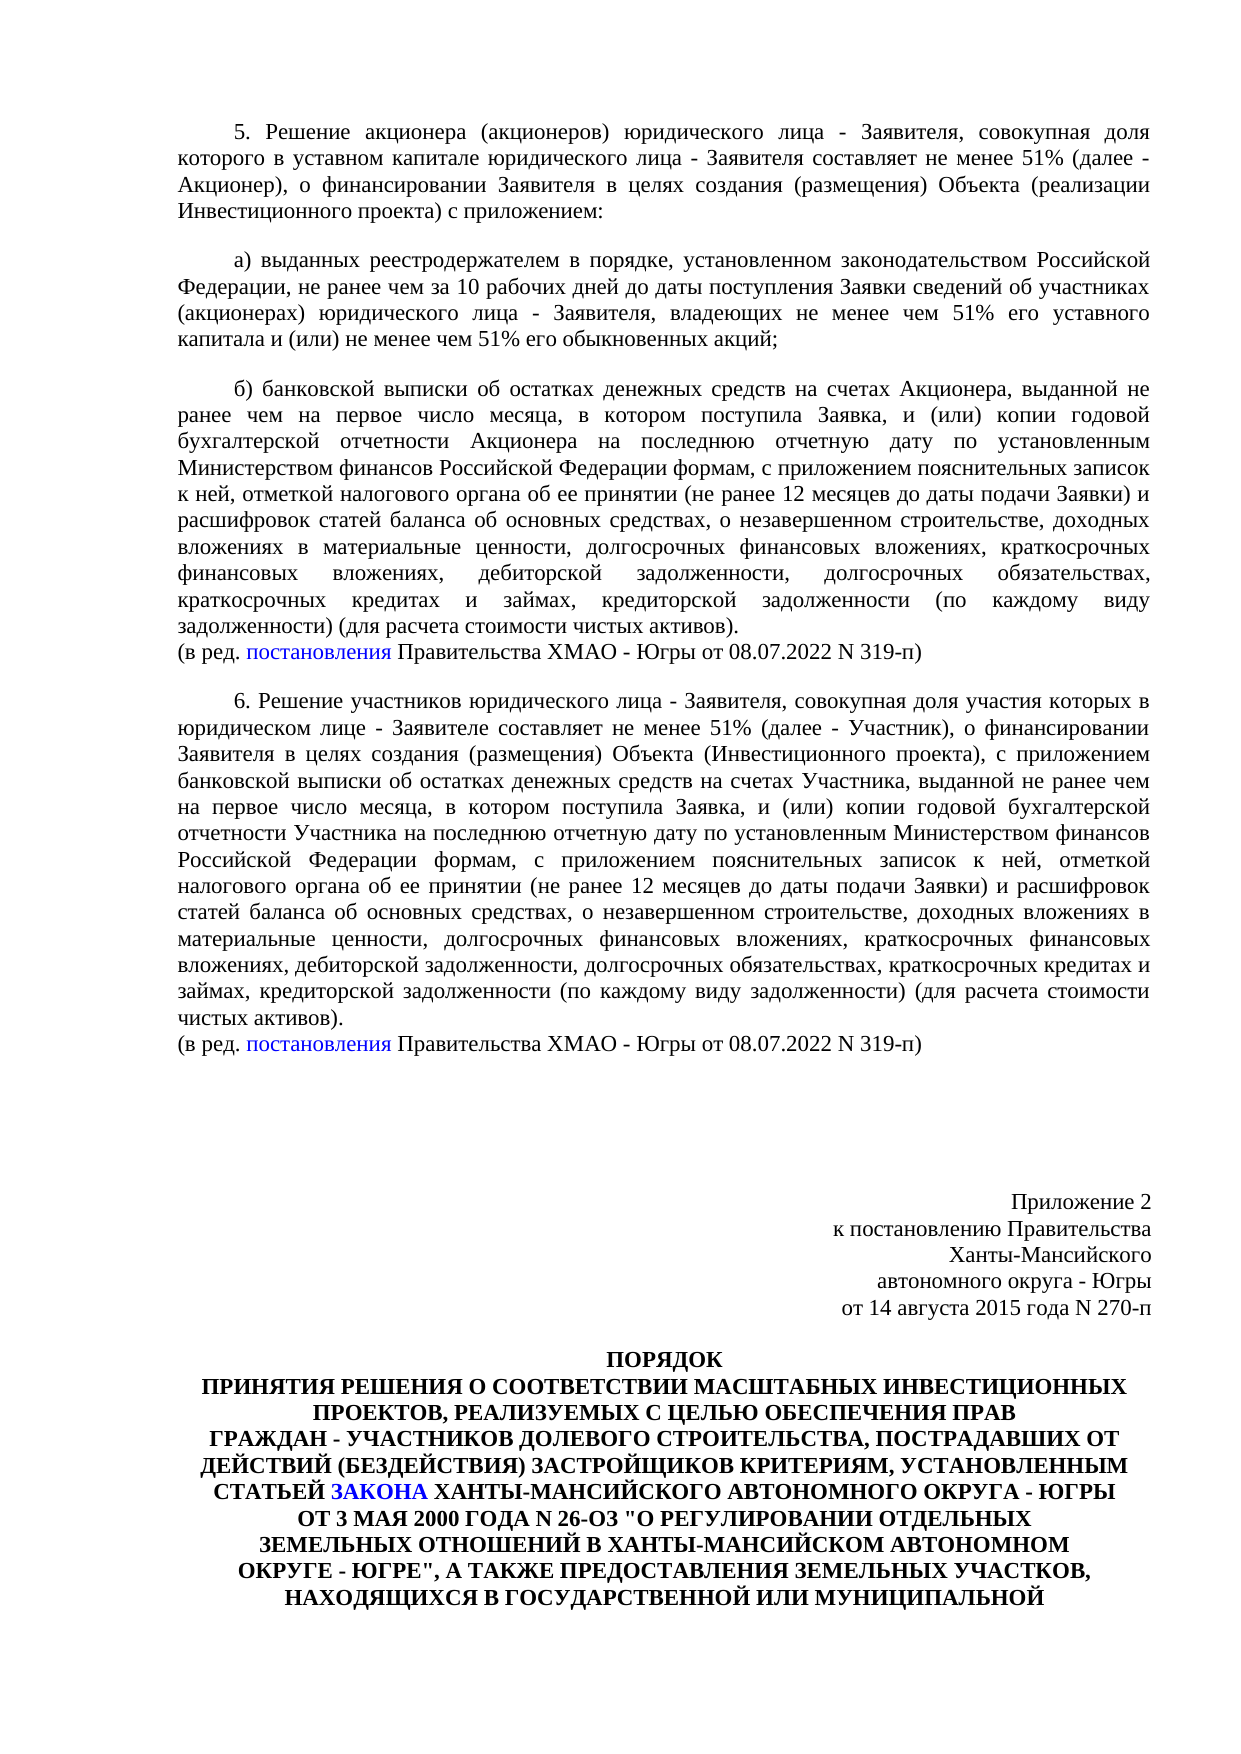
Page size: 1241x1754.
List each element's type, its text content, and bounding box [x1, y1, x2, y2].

title ДЕЙСТВИЙ (БЕЗДЕЙСТВИЯ) ЗАСТРОЙЩИКОВ КРИТЕРИЯМ, УСТАНОВЛЕННЫМ [177, 1452, 1152, 1478]
title СТАТЬЕЙ ЗАКОНА ХАНТЫ-МАНСИЙСКОГО АВТОНОМНОГО ОКРУГА - ЮГРЫ [177, 1478, 1152, 1504]
text от 14 августа 2015 года N 270-п [177, 1294, 1152, 1320]
text 5. Решение акционера (акционеров) юридического лица - Заявителя, совокупная доля которого в уставном капитале юридического лица - Заявителя составляет не менее 51% (далее - Акционер), о финансировании Заявителя в целях создания (размещения) Объекта (реализации Инвестиционного проекта) с приложением: [177, 118, 1152, 223]
text Ханты-Мансийского [177, 1241, 1152, 1267]
text (в ред. постановления Правительства ХМАО - Югры от 08.07.2022 N 319-п) [177, 1030, 1152, 1057]
title ПРОЕКТОВ, РЕАЛИЗУЕМЫХ С ЦЕЛЬЮ ОБЕСПЕЧЕНИЯ ПРАВ [177, 1399, 1152, 1426]
title ГРАЖДАН - УЧАСТНИКОВ ДОЛЕВОГО СТРОИТЕЛЬСТВА, ПОСТРАДАВШИХ ОТ [177, 1426, 1152, 1452]
title ОКРУГЕ - ЮГРЕ", А ТАКЖЕ ПРЕДОСТАВЛЕНИЯ ЗЕМЕЛЬНЫХ УЧАСТКОВ, [177, 1557, 1152, 1584]
text б) банковской выписки об остатках денежных средств на счетах Акционера, выданной не ранее чем на первое число месяца, в котором поступила Заявка, и (или) копии годовой бухгалтерской отчетности Акционера на последнюю отчетную дату по установленным Министерством финансов Российской Федерации формам, с приложением пояснительных записок к ней, отметкой налогового органа об ее принятии (не ранее 12 месяцев до даты подачи Заявки) и расшифровок статей баланса об основных средствах, о незавершенном строительстве, доходных вложениях в материальные ценности, долгосрочных финансовых вложениях, краткосрочных финансовых вложениях, дебиторской задолженности, долгосрочных обязательствах, краткосрочных кредитах и займах, кредиторской задолженности (по каждому виду задолженности) (для расчета стоимости чистых активов). [177, 375, 1152, 638]
text к постановлению Правительства [177, 1215, 1152, 1241]
text 6. Решение участников юридического лица - Заявителя, совокупная доля участия которых в юридическом лице - Заявителе составляет не менее 51% (далее - Участник), о финансировании Заявителя в целях создания (размещения) Объекта (Инвестиционного проекта), с приложением банковской выписки об остатках денежных средств на счетах Участника, выданной не ранее чем на первое число месяца, в котором поступила Заявка, и (или) копии годовой бухгалтерской отчетности Участника на последнюю отчетную дату по установленным Министерством финансов Российской Федерации формам, с приложением пояснительных записок к ней, отметкой налогового органа об ее принятии (не ранее 12 месяцев до даты подачи Заявки) и расшифровок статей баланса об основных средствах, о незавершенном строительстве, доходных вложениях в материальные ценности, долгосрочных финансовых вложениях, краткосрочных финансовых вложениях, дебиторской задолженности, долгосрочных обязательствах, краткосрочных кредитах и займах, кредиторской задолженности (по каждому виду задолженности) (для расчета стоимости чистых активов). [177, 688, 1152, 1030]
text а) выданных реестродержателем в порядке, установленном законодательством Российской Федерации, не ранее чем за 10 рабочих дней до даты поступления Заявки сведений об участниках (акционерах) юридического лица - Заявителя, владеющих не менее чем 51% его уставного капитала и (или) не менее чем 51% его обыкновенных акций; [177, 246, 1152, 352]
title ЗЕМЕЛЬНЫХ ОТНОШЕНИЙ В ХАНТЫ-МАНСИЙСКОМ АВТОНОМНОМ [177, 1531, 1152, 1557]
text Приложение 2 [177, 1188, 1152, 1215]
title ОТ 3 МАЯ 2000 ГОДА N 26-ОЗ "О РЕГУЛИРОВАНИИ ОТДЕЛЬНЫХ [177, 1504, 1152, 1531]
text (в ред. постановления Правительства ХМАО - Югры от 08.07.2022 N 319-п) [177, 638, 1152, 665]
title ПОРЯДОК [177, 1346, 1152, 1373]
text автономного округа - Югры [177, 1267, 1152, 1294]
title ПРИНЯТИЯ РЕШЕНИЯ О СООТВЕТСТВИИ МАСШТАБНЫХ ИНВЕСТИЦИОННЫХ [177, 1373, 1152, 1399]
title НАХОДЯЩИХСЯ В ГОСУДАРСТВЕННОЙ ИЛИ МУНИЦИПАЛЬНОЙ [177, 1584, 1152, 1610]
